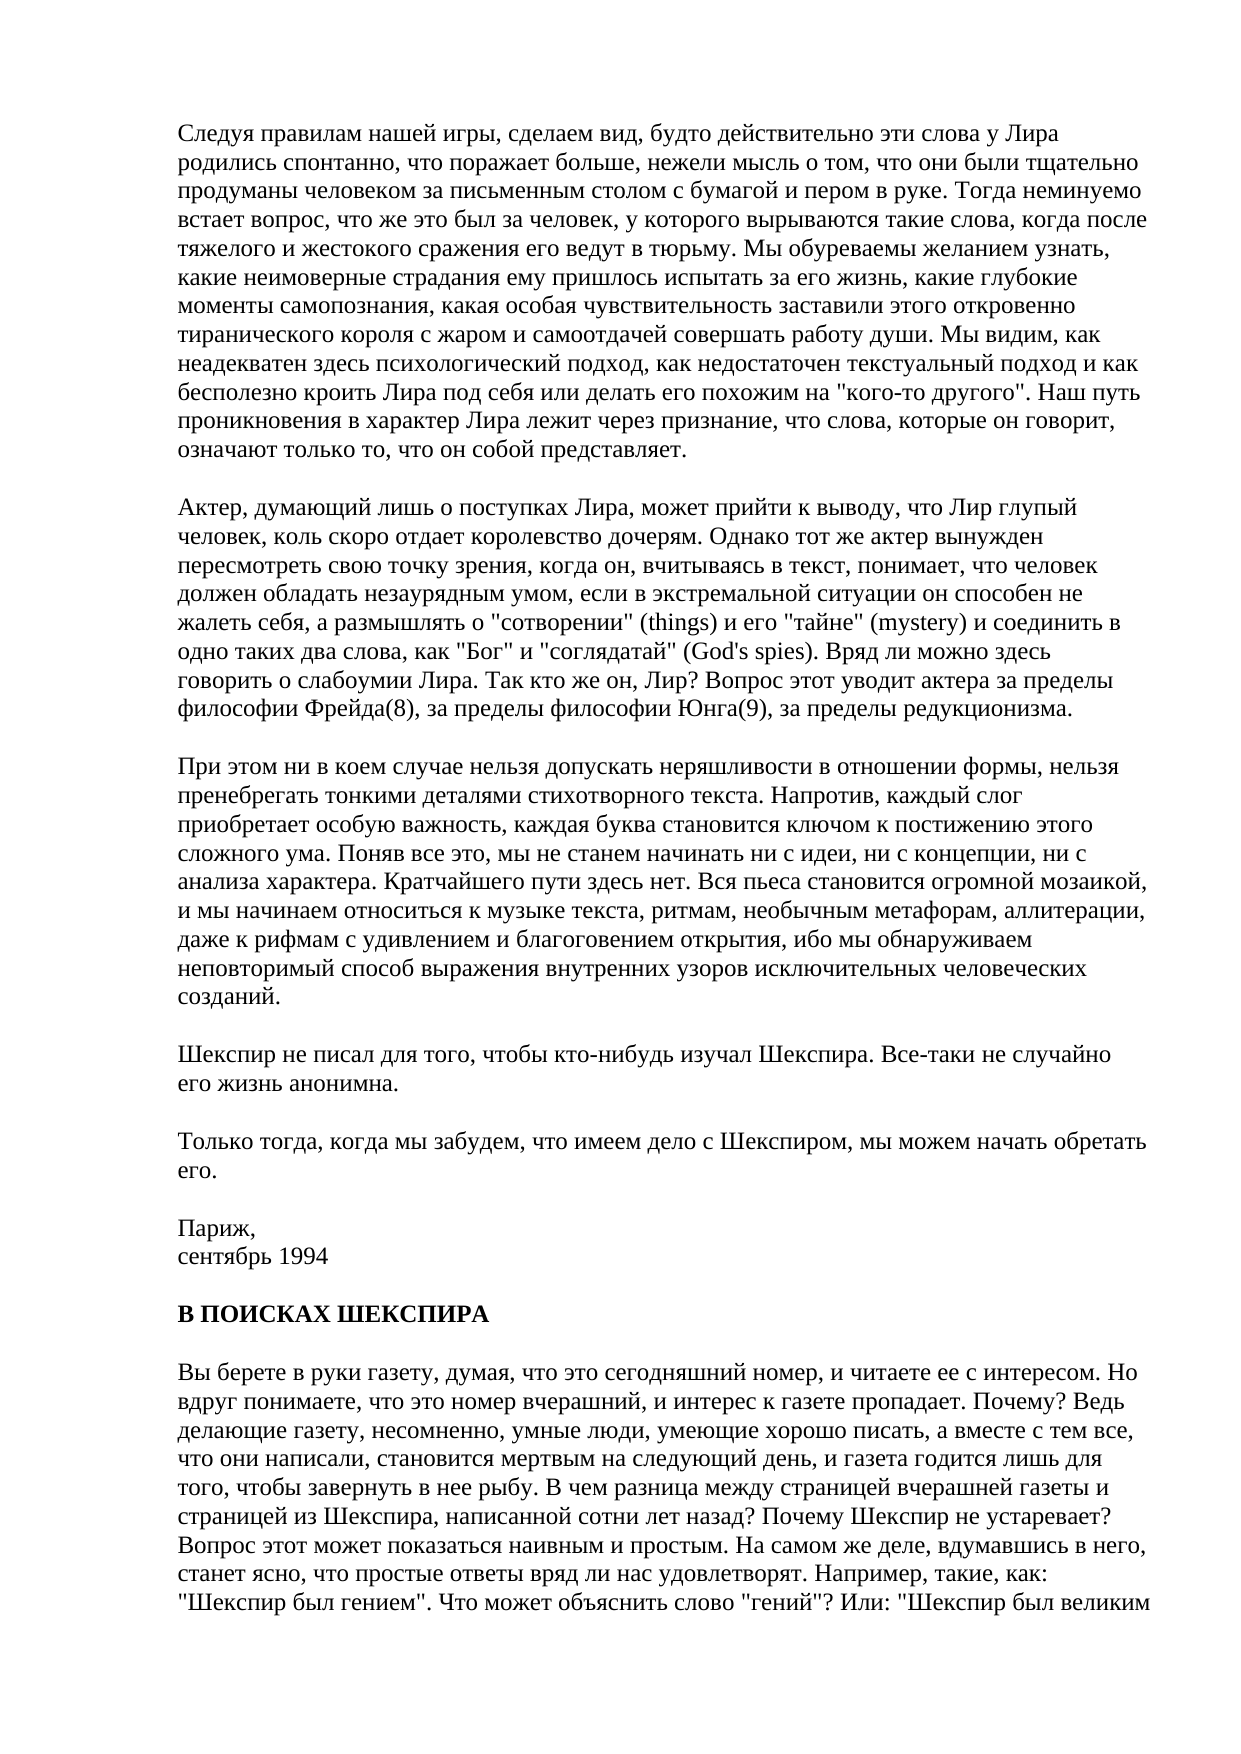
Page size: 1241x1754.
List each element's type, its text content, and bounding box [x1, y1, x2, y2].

text Только тогда, когда мы забудем, что имеем дело с Шекспиром, мы можем начать обретать его. [177, 1126, 1152, 1183]
text Актер, думающий лишь о поступках Лира, может прийти к выводу, что Лир глупый человек, коль скоро отдает королевство дочерям. Однако тот же актер вынужден пересмотреть свою точку зрения, когда он, вчитываясь в текст, понимает, что человек должен обладать незаурядным умом, если в экстремальной ситуации он способен не жалеть себя, а размышлять о "сотворении" (things) и его "тайне" (mystery) и соединить в одно таких два слова, как "Бог" и "соглядатай" (God's spies). Вряд ли можно здесь говорить о слабоумии Лира. Так кто же он, Лир? Вопрос этот уводит актера за пределы философии Фрейда(8), за пределы философии Юнга(9), за пределы редукционизма. [177, 492, 1152, 722]
text При этом ни в коем случае нельзя допускать неряшливости в отношении формы, нельзя пренебрегать тонкими деталями стихотворного текста. Напротив, каждый слог приобретает особую важность, каждая буква становится ключом к постижению этого сложного ума. Поняв все это, мы не станем начинать ни с идеи, ни с концепции, ни с анализа характера. Кратчайшего пути здесь нет. Вся пьеса становится огромной мозаикой, и мы начинаем относиться к музыке текста, ритмам, необычным метафорам, аллитерации, даже к рифмам с удивлением и благоговением открытия, ибо мы обнаруживаем неповторимый способ выражения внутренних узоров исключительных человеческих созданий. [177, 751, 1152, 1010]
text Шекспир не писал для того, чтобы кто-нибудь изучал Шекспира. Все-таки не случайно его жизнь анонимна. [177, 1039, 1152, 1097]
text Париж, сентябрь 1994 [177, 1213, 1152, 1270]
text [177, 1357, 1152, 1616]
text Следуя правилам нашей игры, сделаем вид, будто действительно эти слова у Лира родились спонтанно, что поражает больше, нежели мысль о том, что они были тщательно продуманы человеком за письменным столом с бумагой и пером в руке. Тогда неминуемо встает вопрос, что же это был за человек, у которого вырываются такие слова, когда после тяжелого и жестокого сражения его ведут в тюрьму. Мы обуреваемы желанием узнать, какие неимоверные страдания ему пришлось испытать за его жизнь, какие глубокие моменты самопознания, какая особая чувствительность заставили этого откровенно тиранического короля с жаром и самоотдачей совершать работу души. Мы видим, как неадекватен здесь психологический подход, как недостаточен текстуальный подход и как бесполезно кроить Лира под себя или делать его похожим на "кого-то другого". Наш путь проникновения в характер Лира лежит через признание, что слова, которые он говорит, означают только то, что он собой представляет. [177, 118, 1152, 463]
text В ПОИСКАХ ШЕКСПИРА [177, 1299, 1152, 1328]
